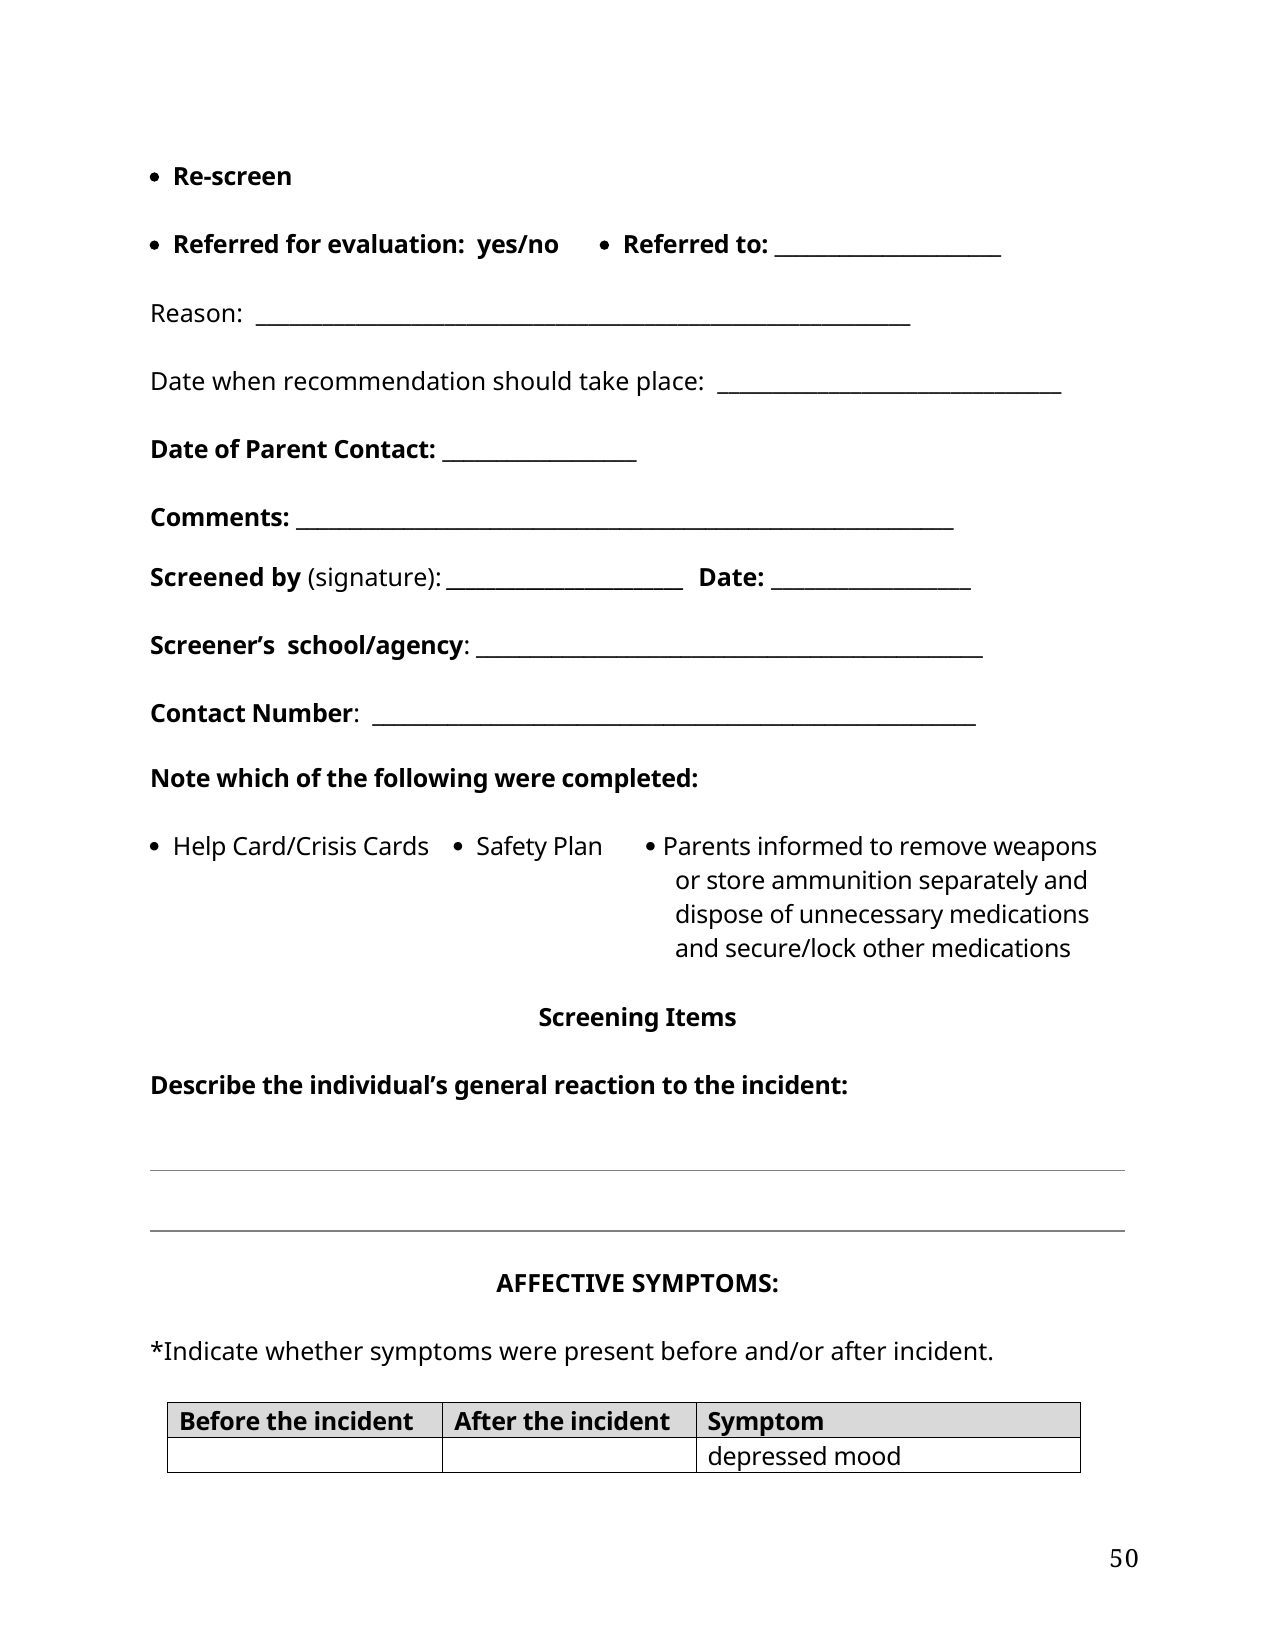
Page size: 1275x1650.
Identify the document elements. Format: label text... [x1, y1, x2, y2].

text AFFECTIVE SYMPTOMS: [150, 1266, 1125, 1300]
table_cell [443, 1438, 696, 1472]
text Date when recommendation should take place: _______________________________ [150, 363, 1125, 397]
table_header Before the incident [168, 1403, 442, 1437]
text *Indicate whether symptoms were present before and/or after incident. [150, 1334, 1125, 1368]
table_cell depressed mood [697, 1438, 1080, 1472]
text Screened by (signature): ________________________ Date: __________________ [150, 559, 1125, 593]
text Help Card/Crisis Cards Safety Plan Parents informed to remove weapons [150, 829, 1125, 863]
text Screener’s school/agency: _______________________________________________ [150, 627, 1125, 661]
text Screening Items [150, 999, 1125, 1033]
text Describe the individual’s general reaction to the incident: [150, 1067, 1125, 1101]
table_header After the incident [443, 1403, 696, 1437]
text Date of Parent Contact: __________________ [150, 432, 1125, 466]
text Re-screen [150, 159, 1125, 193]
text or store ammunition separately and dispose of unnecessary medications and secure/lock other medications [675, 863, 1125, 965]
text Contact Number: ________________________________________________________ [150, 696, 1125, 729]
text Reason: ___________________________________________________________ [150, 295, 1125, 329]
text Note which of the following were completed: [150, 761, 1125, 795]
table_cell [168, 1438, 442, 1472]
table_header Symptom [697, 1403, 1080, 1437]
text Comments: _____________________________________________________________ [150, 500, 1125, 534]
text Referred for evaluation: yes/no Referred to: _____________________ [150, 227, 1125, 261]
